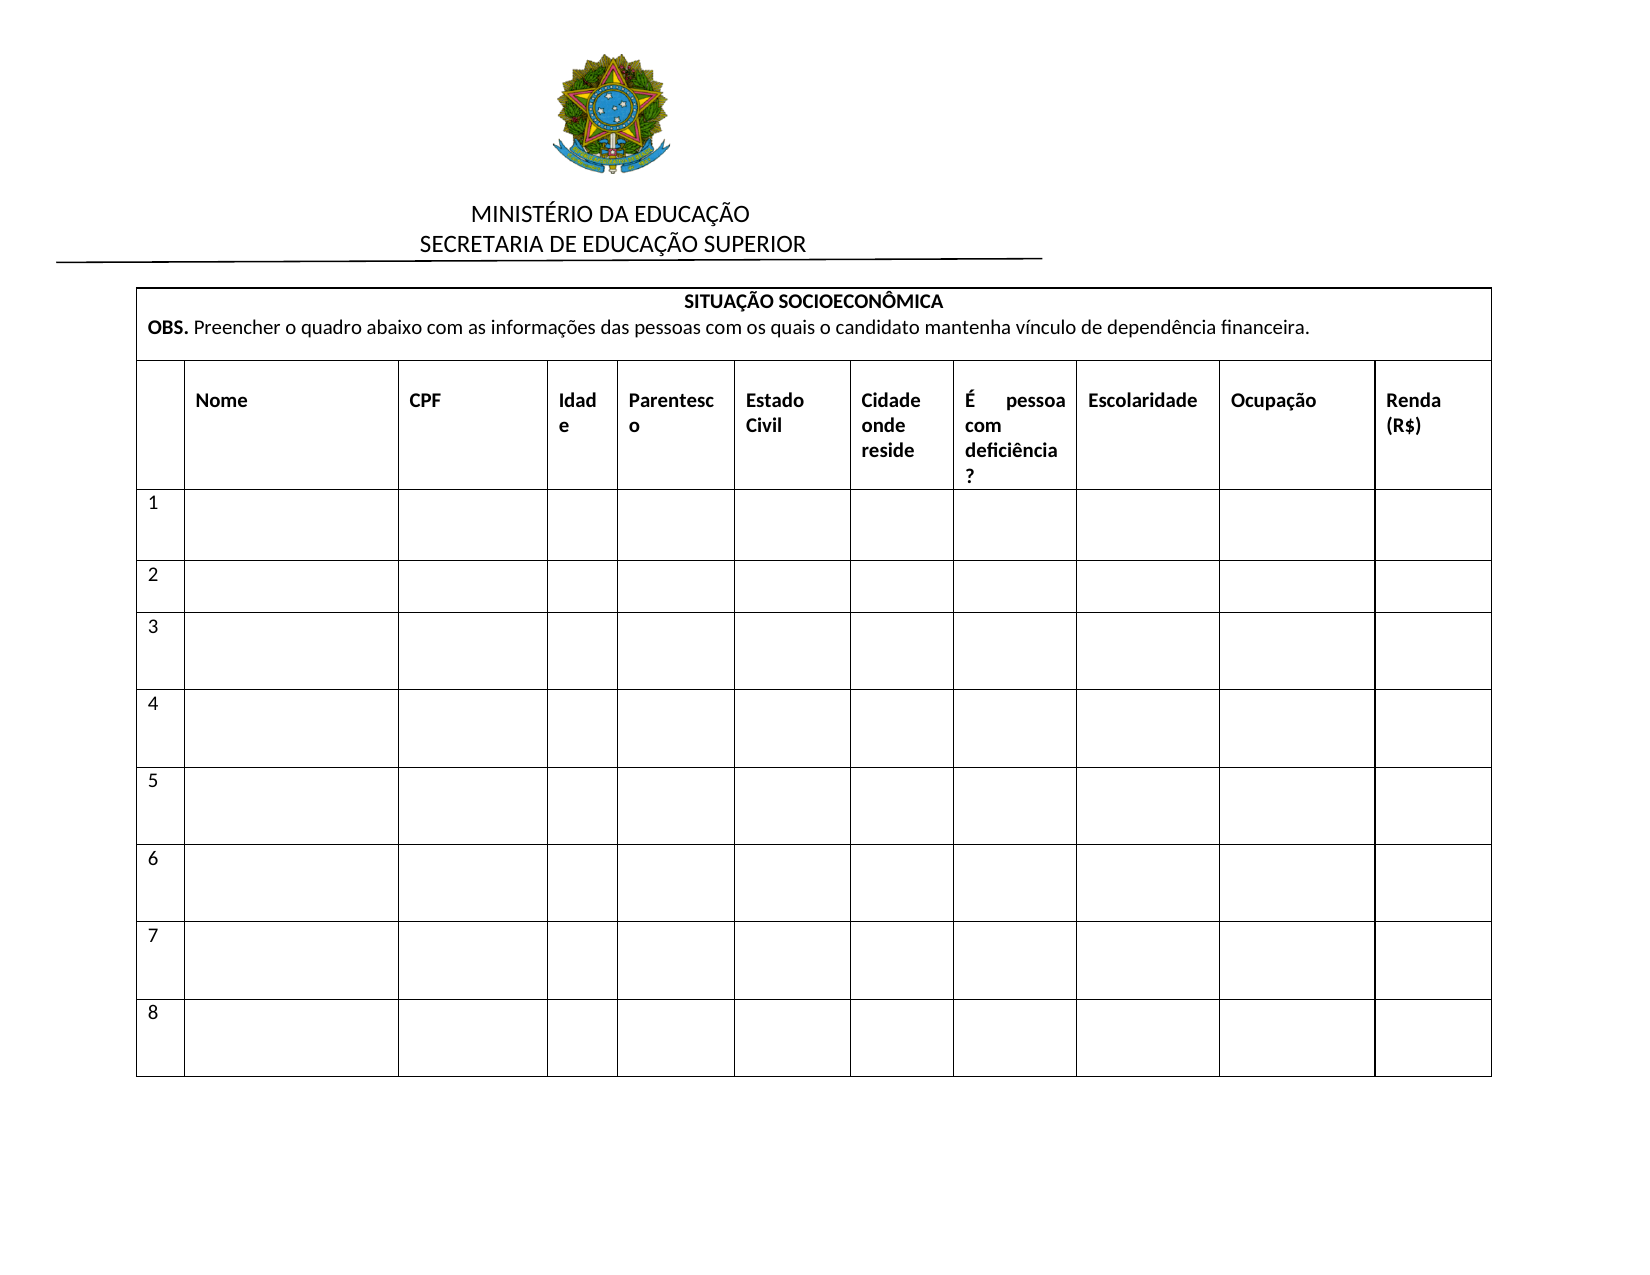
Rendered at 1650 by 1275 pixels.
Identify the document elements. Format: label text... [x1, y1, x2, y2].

table_cell [851, 845, 953, 921]
table_cell [548, 490, 617, 560]
table_cell [185, 613, 398, 689]
table_cell Idade [548, 361, 617, 488]
table_cell [618, 768, 734, 844]
table_cell [548, 561, 617, 612]
table_header SITUAÇÃO SOCIOECONÔMICA OBS. Preencher o quadro abaixo com as informações das pessoas com os quais o candidato mantenha vínculo de dependência financeira. [137, 289, 1491, 360]
table_cell [1376, 561, 1491, 612]
table_cell [1220, 561, 1374, 612]
table_cell [399, 922, 547, 998]
table_cell [1077, 845, 1219, 921]
table_cell [185, 690, 398, 767]
table_cell [851, 922, 953, 998]
table_cell [851, 561, 953, 612]
table_cell [1077, 1000, 1219, 1076]
table_cell [954, 768, 1076, 844]
table_cell 2 [137, 561, 184, 612]
table_cell [851, 490, 953, 560]
table_cell [185, 922, 398, 998]
table_cell [618, 922, 734, 998]
table_cell [735, 690, 850, 767]
table_cell [1376, 613, 1491, 689]
table_cell [851, 613, 953, 689]
table_cell [1220, 613, 1374, 689]
table_cell [851, 768, 953, 844]
table_cell [735, 845, 850, 921]
table_cell CPF [399, 361, 547, 488]
table_cell [548, 690, 617, 767]
table_cell [1220, 690, 1374, 767]
table_cell [399, 490, 547, 560]
table_cell [1376, 690, 1491, 767]
table_cell [851, 1000, 953, 1076]
table_cell [851, 690, 953, 767]
table_cell [735, 613, 850, 689]
table_cell [954, 490, 1076, 560]
table_cell Estado Civil [735, 361, 850, 488]
table_cell [185, 845, 398, 921]
table_cell Cidade onde reside [851, 361, 953, 488]
table_cell [185, 1000, 398, 1076]
table_cell 8 [137, 1000, 184, 1076]
table_cell [1376, 922, 1491, 998]
table_cell [548, 613, 617, 689]
table_cell [399, 845, 547, 921]
table_cell 3 [137, 613, 184, 689]
table_cell 4 [137, 690, 184, 767]
table_cell [735, 561, 850, 612]
table_cell 5 [137, 768, 184, 844]
table_cell [399, 690, 547, 767]
table_cell [1376, 1000, 1491, 1076]
table_cell [735, 922, 850, 998]
table_cell [618, 613, 734, 689]
table_cell [1220, 845, 1374, 921]
table_cell Parentesco [618, 361, 734, 488]
table_cell É pessoa com deficiência? [954, 361, 1076, 488]
table_cell [1376, 845, 1491, 921]
table_cell [185, 561, 398, 612]
table_cell [1220, 922, 1374, 998]
table_cell [1077, 613, 1219, 689]
table_cell [618, 690, 734, 767]
picture [552, 54, 671, 174]
table_cell [1220, 490, 1374, 560]
table_cell [399, 613, 547, 689]
table_cell 6 [137, 845, 184, 921]
table_cell [1376, 490, 1491, 560]
table_cell [1077, 922, 1219, 998]
table_cell [954, 690, 1076, 767]
table_cell [618, 1000, 734, 1076]
table_cell [954, 845, 1076, 921]
table_cell [137, 361, 184, 488]
table_cell [399, 1000, 547, 1076]
table_cell [735, 768, 850, 844]
table_cell Ocupação [1220, 361, 1374, 488]
table_cell [954, 561, 1076, 612]
table_cell [1077, 768, 1219, 844]
table_cell [1077, 690, 1219, 767]
table_cell [954, 613, 1076, 689]
table_cell [618, 490, 734, 560]
table_cell [1220, 1000, 1374, 1076]
table_cell [548, 845, 617, 921]
table_cell Nome [185, 361, 398, 488]
table_cell [399, 768, 547, 844]
table_cell [1077, 561, 1219, 612]
table_cell [1220, 768, 1374, 844]
table_cell [618, 845, 734, 921]
table_cell [1077, 490, 1219, 560]
table_cell 1 [137, 490, 184, 560]
table_cell [548, 922, 617, 998]
table_cell [399, 561, 547, 612]
table_cell Escolaridade [1077, 361, 1219, 488]
table_cell [548, 768, 617, 844]
table_cell [618, 561, 734, 612]
table_cell [548, 1000, 617, 1076]
table_cell [735, 1000, 850, 1076]
table_cell [954, 1000, 1076, 1076]
table_cell [954, 922, 1076, 998]
table_cell [185, 490, 398, 560]
table_cell [185, 768, 398, 844]
table_cell Renda (R$) [1376, 361, 1491, 488]
table_cell [1376, 768, 1491, 844]
table_cell [735, 490, 850, 560]
table_cell 7 [137, 922, 184, 998]
